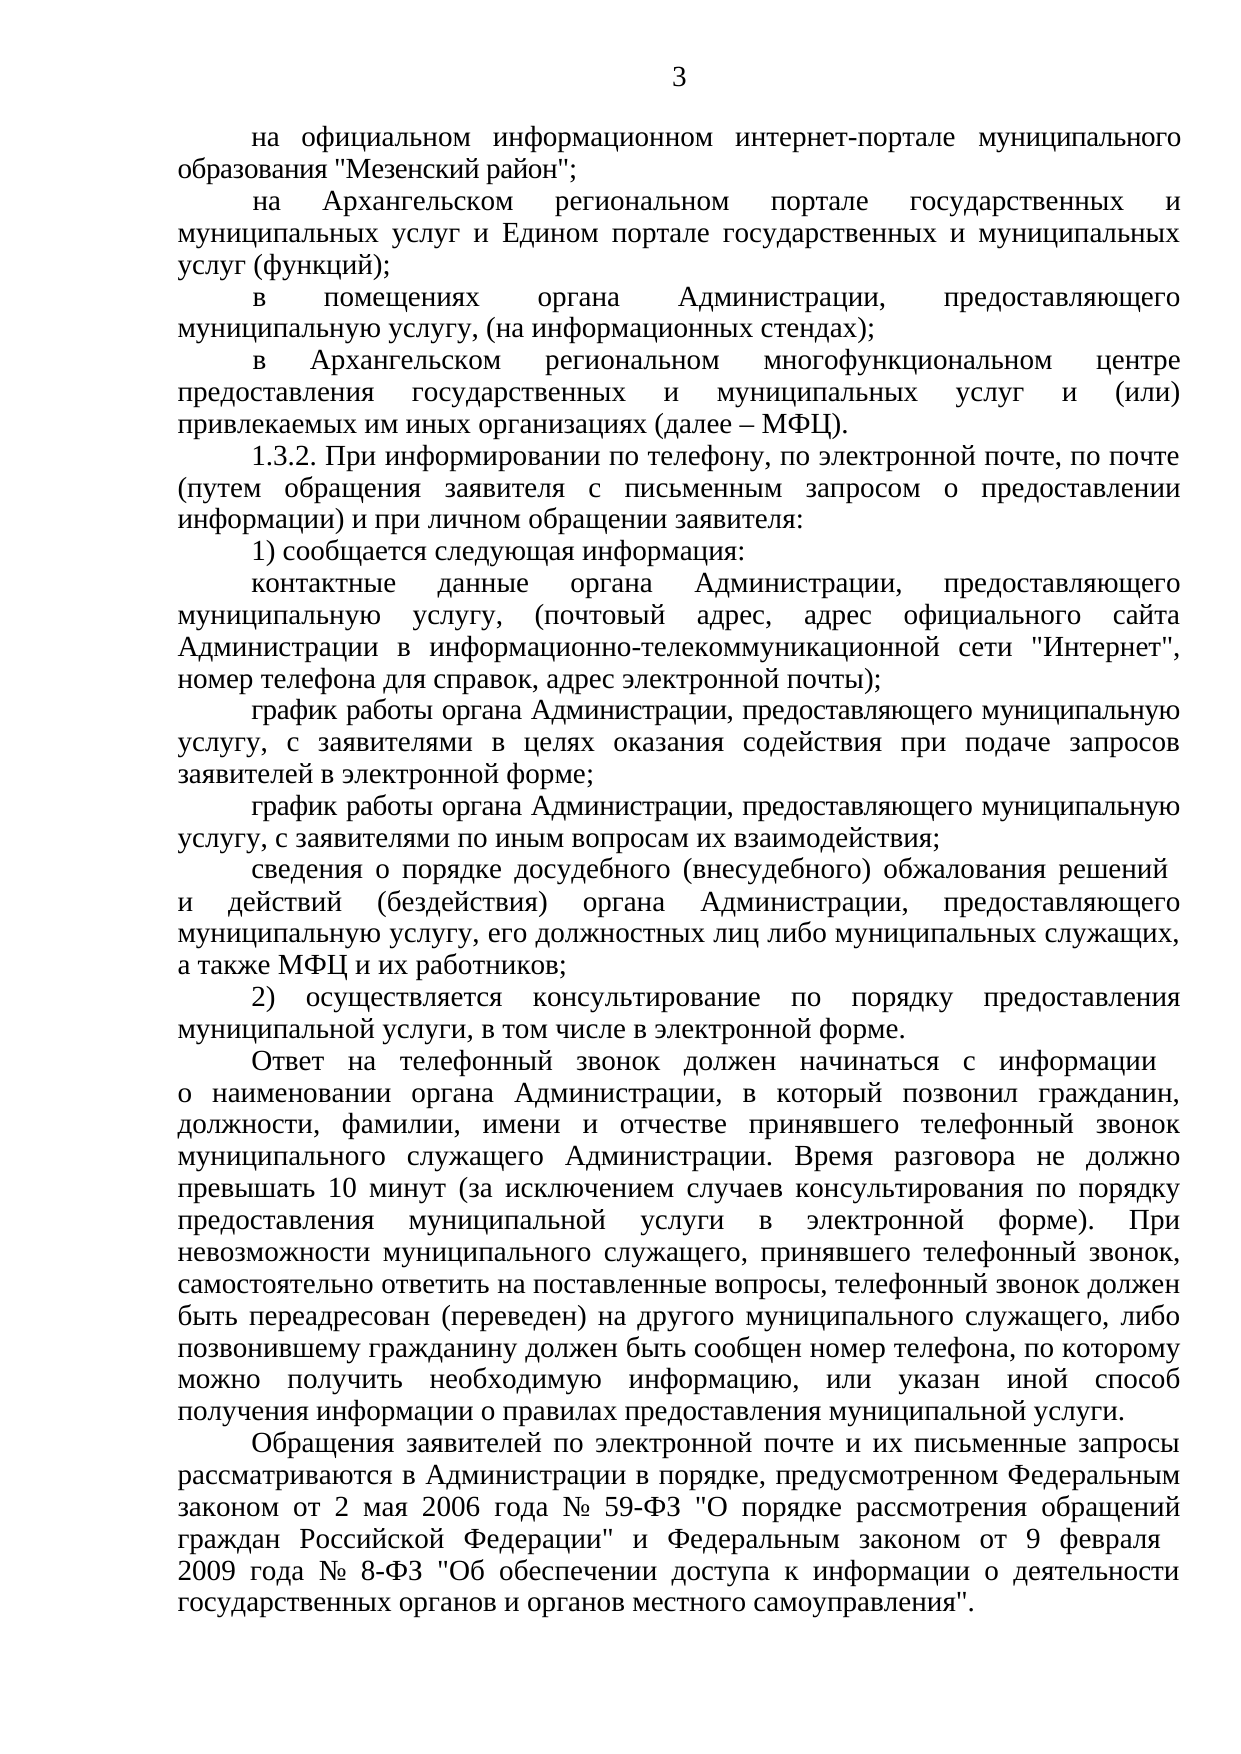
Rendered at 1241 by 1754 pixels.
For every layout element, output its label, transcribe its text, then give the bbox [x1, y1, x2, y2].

text на официальном информационном интернет-портале муниципального образования "Мезенский район"; [177, 121, 1181, 185]
text 1.3.2. При информировании по телефону, по электронной почте, по почте (путем обращения заявителя с письменным запросом о предоставлении информации) и при личном обращении заявителя: [177, 440, 1181, 535]
text график работы органа Администрации, предоставляющего муниципальную услугу, с заявителями в целях оказания содействия при подаче запросов заявителей в электронной форме; [177, 694, 1181, 790]
text сведения о порядке досудебного (внесудебного) обжалования решений и действий (бездействия) органа Администрации, предоставляющего муниципальную услугу, его должностных лиц либо муниципальных служащих, а также МФЦ и их работников; [177, 853, 1181, 981]
text контактные данные органа Администрации, предоставляющего муниципальную услугу, (почтовый адрес, адрес официального сайта Администрации в информационно-телекоммуникационной сети "Интернет", номер телефона для справок, адрес электронной почты); [177, 567, 1181, 694]
text Ответ на телефонный звонок должен начинаться с информации о наименовании органа Администрации, в который позвонил гражданин, должности, фамилии, имени и отчестве принявшего телефонный звонок муниципального служащего Администрации. Время разговора не должно превышать 10 минут (за исключением случаев консультирования по порядку предоставления муниципальной услуги в электронной форме). При невозможности муниципального служащего, принявшего телефонный звонок, самостоятельно ответить на поставленные вопросы, телефонный звонок должен быть переадресован (переведен) на другого муниципального служащего, либо позвонившему гражданину должен быть сообщен номер телефона, по которому можно получить необходимую информацию, или указан иной способ получения информации о правилах предоставления муниципальной услуги. [177, 1044, 1181, 1427]
text Обращения заявителей по электронной почте и их письменные запросы рассматриваются в Администрации в порядке, предусмотренном Федеральным законом от 2 мая 2006 года № 59-ФЗ "О порядке рассмотрения обращений граждан Российской Федерации" и Федеральным законом от 9 февраля 2009 года № 8-ФЗ "Об обеспечении доступа к информации о деятельности государственных органов и органов местного самоуправления". [177, 1427, 1181, 1618]
text 2) осуществляется консультирование по порядку предоставления муниципальной услуги, в том числе в электронной форме. [177, 981, 1181, 1044]
text 1) сообщается следующая информация: [177, 535, 1181, 567]
text в Архангельском региональном многофункциональном центре предоставления государственных и муниципальных услуг и (или) привлекаемых им иных организациях (далее – МФЦ). [177, 344, 1181, 440]
text на Архангельском региональном портале государственных и муниципальных услуг и Едином портале государственных и муниципальных услуг (функций); [177, 185, 1181, 281]
text в помещениях органа Администрации, предоставляющего муниципальную услугу, (на информационных стендах); [177, 281, 1181, 344]
text график работы органа Администрации, предоставляющего муниципальную услугу, с заявителями по иным вопросам их взаимодействия; [177, 790, 1181, 853]
